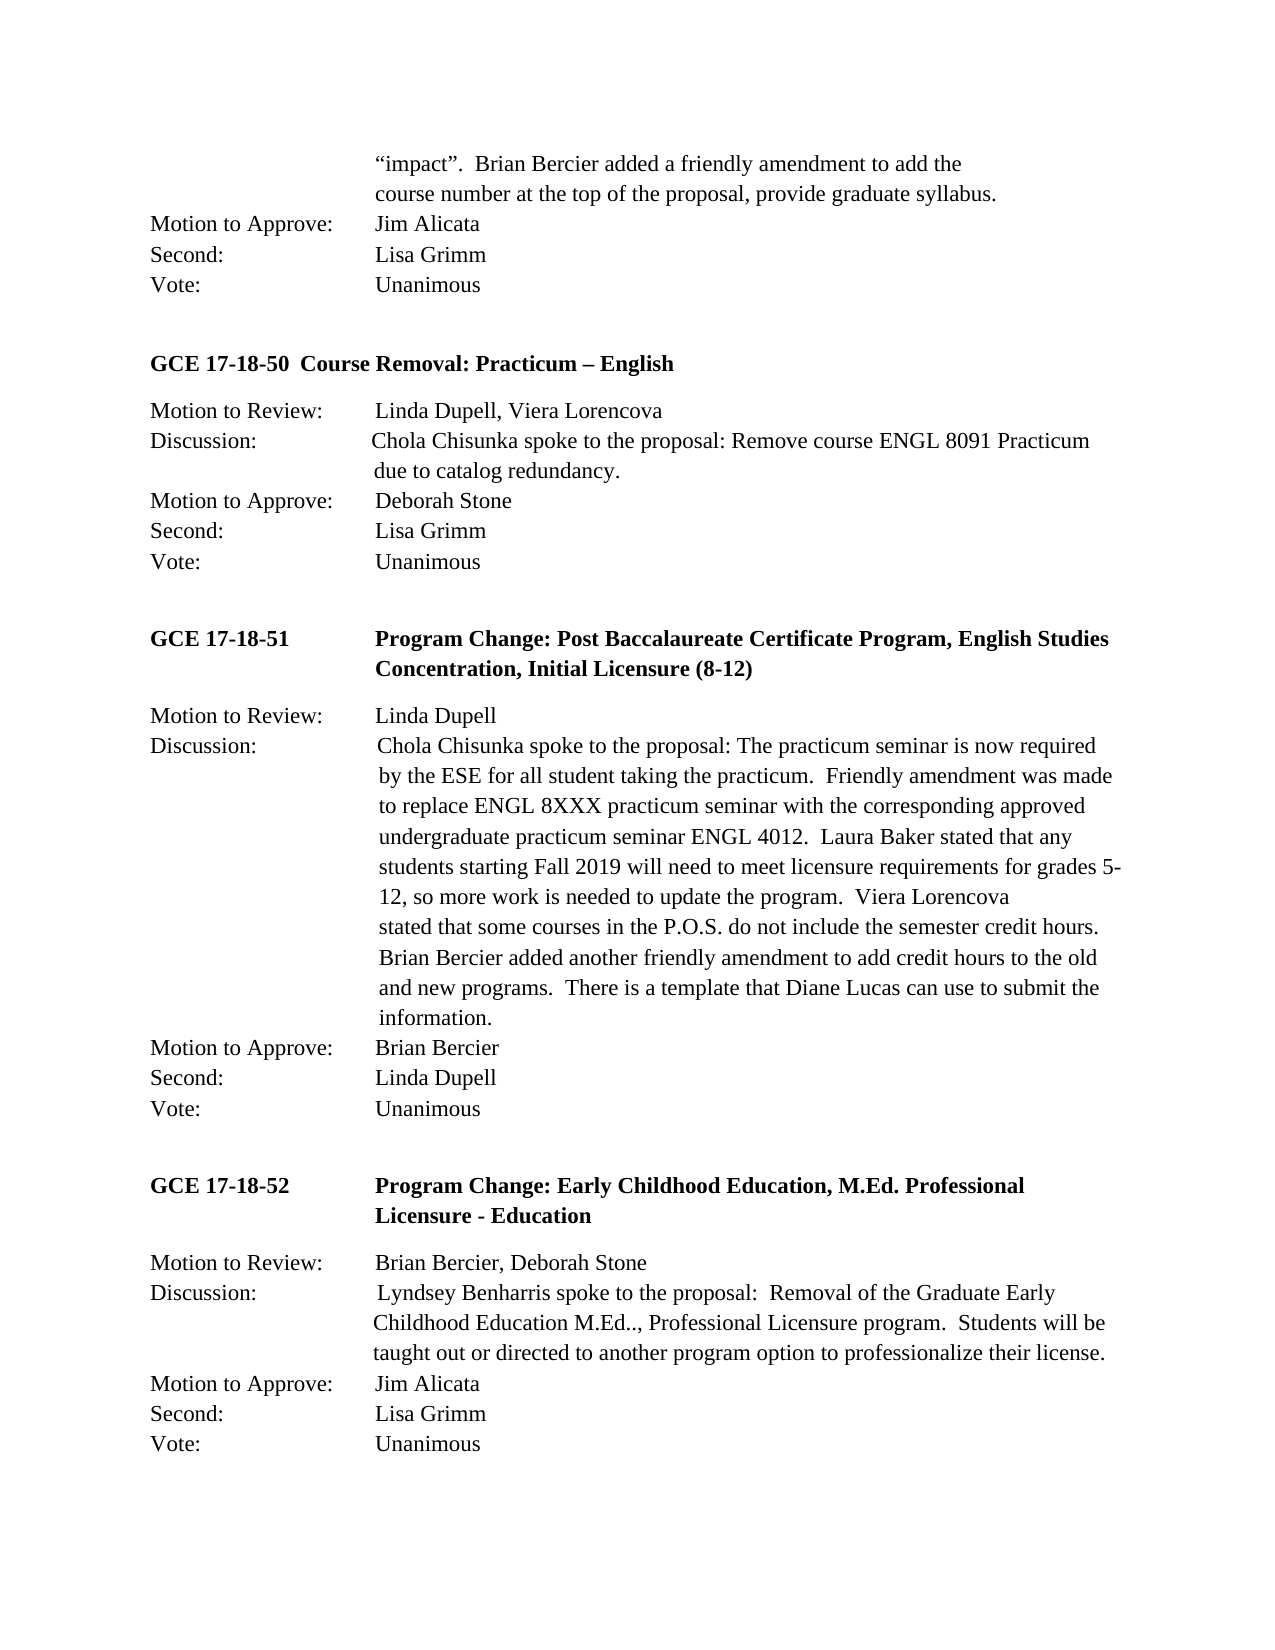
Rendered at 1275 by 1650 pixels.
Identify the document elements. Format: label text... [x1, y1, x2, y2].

text Motion to Review: Linda Dupell, Viera Lorencova [150, 397, 1125, 423]
text Second: Lisa Grimm Vote: Unanimous [150, 518, 1125, 574]
text Childhood Education M.Ed.., Professional Licensure program. Students will be [150, 1309, 1125, 1336]
text Discussion: Chola Chisunka spoke to the proposal: Remove course ENGL 8091 Practicum [150, 427, 1125, 453]
text Motion to Review: Brian Bercier, Deborah Stone [150, 1249, 1125, 1275]
text stated that some courses in the P.O.S. do not include the semester credit hours. [150, 913, 1125, 940]
text GCE 17-18-50 Course Removal: Practicum – English [150, 350, 1125, 376]
text Motion to Approve: Jim Alicata [150, 1370, 1125, 1396]
text Motion to Approve: Jim Alicata [150, 210, 1125, 237]
text due to catalog redundancy. [225, 457, 1125, 483]
text “impact”. Brian Bercier added a friendly amendment to add the [375, 150, 1125, 176]
text taught out or directed to another program option to professionalize their license. [150, 1339, 1125, 1366]
text students starting Fall 2019 will need to meet licensure requirements for grades 5- [150, 853, 1125, 879]
text Second: Lisa Grimm Vote: Unanimous [150, 241, 1125, 297]
text Motion to Approve: Deborah Stone [150, 487, 1125, 514]
text undergraduate practicum seminar ENGL 4012. Laura Baker stated that any [150, 823, 1125, 849]
text 12, so more work is needed to update the program. Viera Lorencova [150, 883, 1125, 909]
text course number at the top of the proposal, provide graduate syllabus. [375, 180, 1125, 207]
text Discussion: Chola Chisunka spoke to the proposal: The practicum seminar is now required [150, 732, 1125, 758]
text Motion to Review: Linda Dupell [150, 702, 1125, 728]
text Brian Bercier added another friendly amendment to add credit hours to the old [150, 944, 1125, 970]
text information. [150, 1004, 1125, 1030]
text Discussion: Lyndsey Benharris spoke to the proposal: Removal of the Graduate Early [150, 1279, 1125, 1305]
text and new programs. There is a template that Diane Lucas can use to submit the [150, 974, 1125, 1000]
text to replace ENGL 8XXX practicum seminar with the corresponding approved [150, 793, 1125, 819]
text GCE 17-18-51 Program Change: Post Baccalaureate Certificate Program, English Studies Concentration, Initial Licensure (8-12) [150, 625, 1125, 681]
text GCE 17-18-52 Program Change: Early Childhood Education, M.Ed. Professional Licensure - Education [150, 1172, 1125, 1228]
text Second: Linda Dupell Vote: Unanimous [150, 1064, 1125, 1121]
text by the ESE for all student taking the practicum. Friendly amendment was made [150, 762, 1125, 789]
text Second: Lisa Grimm Vote: Unanimous [150, 1400, 1125, 1456]
text Motion to Approve: Brian Bercier [150, 1034, 1125, 1061]
